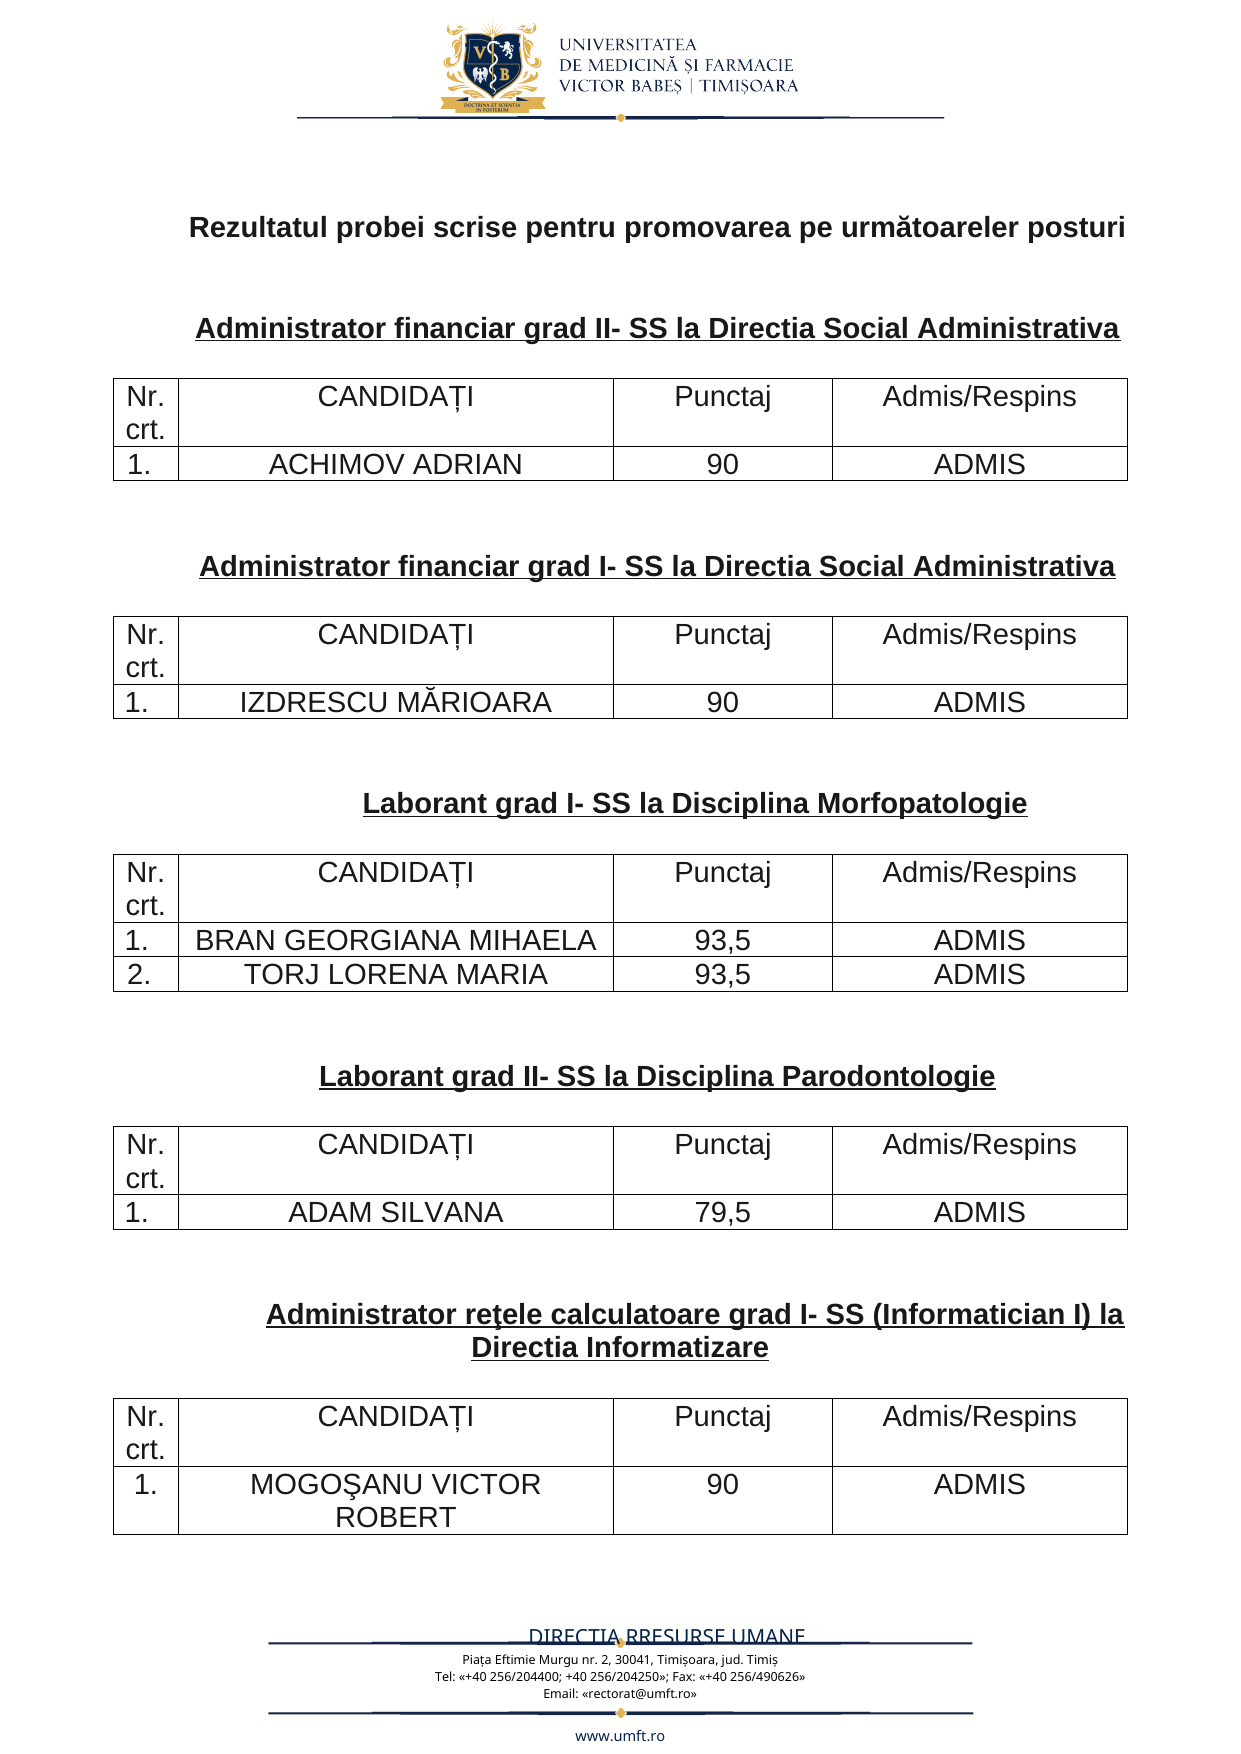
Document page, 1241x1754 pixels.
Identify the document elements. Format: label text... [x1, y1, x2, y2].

table_cell 93,5 [614, 923, 832, 956]
picture [265, 1638, 975, 1648]
table_header CANDIDAȚI [179, 855, 613, 922]
text Laborant grad II- SS la Disciplina Parodontologie [112, 1059, 1128, 1092]
table_cell ACHIMOV ADRIAN [179, 447, 613, 480]
table_header CANDIDAȚI [179, 1127, 613, 1194]
table_header Admis/Respins [833, 1127, 1127, 1194]
picture [440, 15, 798, 113]
table_cell TORJ LORENA MARIA [179, 957, 613, 991]
text Administrator financiar grad II- SS la Directia Social Administrativa [112, 311, 1128, 344]
table_header Punctaj [614, 855, 832, 922]
text Administrator financiar grad I- SS la Directia Social Administrativa [112, 548, 1128, 582]
table_cell 90 [614, 1467, 832, 1534]
table_cell ADMIS [833, 447, 1127, 480]
table_cell IZDRESCU MĂRIOARA [179, 685, 613, 718]
table_header CANDIDAȚI [179, 617, 613, 684]
picture [294, 114, 947, 122]
table_cell 1. [114, 685, 178, 718]
table_cell 90 [614, 447, 832, 480]
table_header Punctaj [614, 1127, 832, 1194]
table_header Punctaj [614, 379, 832, 446]
table_cell ADMIS [833, 685, 1127, 718]
picture [265, 1708, 976, 1718]
table_header Nr. crt. [114, 855, 178, 922]
text Laborant grad I- SS la Disciplina Morfopatologie [112, 786, 1128, 820]
table_cell 1. [114, 1195, 178, 1229]
table_cell ADMIS [833, 1195, 1127, 1229]
table_cell [114, 957, 178, 991]
table_header Admis/Respins [833, 855, 1127, 922]
table_cell 1. [114, 1467, 178, 1534]
table_header Nr. crt. [114, 379, 178, 446]
table_header CANDIDAȚI [179, 379, 613, 446]
table_cell 79,5 [614, 1195, 832, 1229]
table_header CANDIDAȚI [179, 1399, 613, 1466]
table_header Admis/Respins [833, 617, 1127, 684]
table_header Nr. crt. [114, 617, 178, 684]
table_cell BRAN GEORGIANA MIHAELA [179, 923, 613, 956]
table_cell ADMIS [833, 957, 1127, 991]
table_header Admis/Respins [833, 1399, 1127, 1466]
table_cell ADMIS [833, 1467, 1127, 1534]
text Rezultatul probei scrise pentru promovarea pe următoareler posturi [112, 210, 1128, 243]
table_header Nr. crt. [114, 1399, 178, 1466]
table_cell MOGOŞANU VICTOR ROBERT [179, 1467, 613, 1534]
table_header Punctaj [614, 617, 832, 684]
table_cell ADMIS [833, 923, 1127, 956]
table_header Punctaj [614, 1399, 832, 1466]
table_cell [114, 447, 178, 480]
table_cell ADAM SILVANA [179, 1195, 613, 1229]
text Administrator reţele calculatoare grad I- SS (Informatician I) la Directia Informatizare [112, 1297, 1128, 1364]
table_cell 93,5 [614, 957, 832, 991]
table_cell 1. [114, 923, 178, 956]
table_header Nr. crt. [114, 1127, 178, 1194]
table_cell 90 [614, 685, 832, 718]
table_header Admis/Respins [833, 379, 1127, 446]
